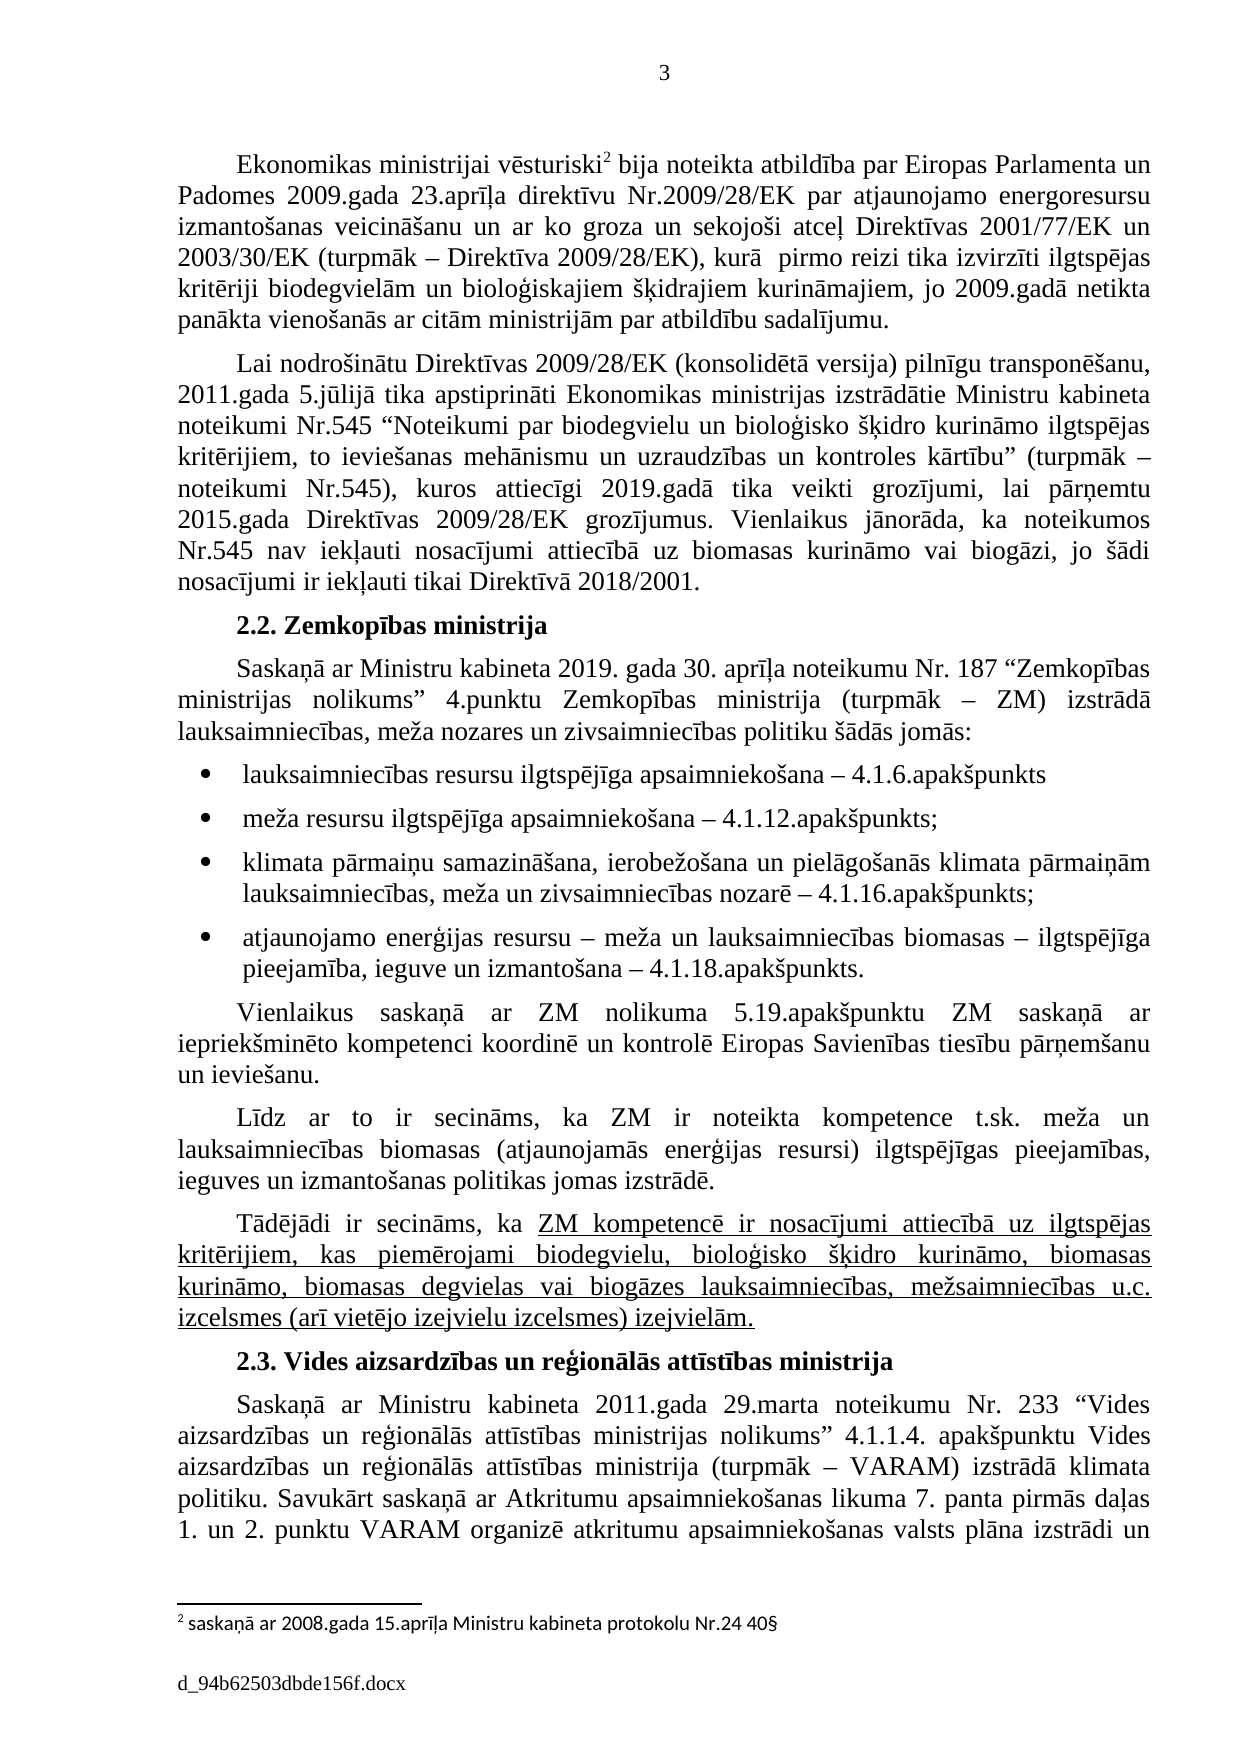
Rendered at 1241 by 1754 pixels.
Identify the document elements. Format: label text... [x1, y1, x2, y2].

text 2.2. Zemkopības ministrija [177, 609, 1152, 640]
text Ekonomikas ministrijai vēsturiski bija noteikta atbildība par Eiropas Parlamenta un Padomes 2009.gada 23.aprīļa direktīvu Nr.2009/28/EK par atjaunojamo energoresursu izmantošanas veicināšanu un ar ko groza un sekojoši atceļ Direktīvas 2001/77/EK un 2003/30/EK (turpmāk – Direktīva 2009/28/EK), kurā pirmo reizi tika izvirzīti ilgtspējas kritēriji biodegvielām un bioloģiskajiem šķidrajiem kurināmajiem, jo 2009.gadā netikta panākta vienošanās ar citām ministrijām par atbildību sadalījumu. [177, 148, 1152, 334]
text 2.3. Vides aizsardzības un reģionālās attīstības ministrija [177, 1344, 1152, 1376]
text Līdz ar to ir secināms, ka ZM ir noteikta kompetence t.sk. meža un lauksaimniecības biomasas (atjaunojamās enerģijas resursi) ilgtspējīgas pieejamības, ieguves un izmantošanas politikas jomas izstrādē. [177, 1102, 1152, 1195]
text Lai nodrošinātu Direktīvas 2009/28/EK (konsolidētā versija) pilnīgu transponēšanu, 2011.gada 5.jūlijā tika apstiprināti Ekonomikas ministrijas izstrādātie Ministru kabineta noteikumi Nr.545 “Noteikumi par biodegvielu un bioloģisko šķidro kurināmo ilgtspējas kritērijiem, to ieviešanas mehānismu un uzraudzības un kontroles kārtību” (turpmāk – noteikumi Nr.545), kuros attiecīgi 2019.gadā tika veikti grozījumi, lai pārņemtu 2015.gada Direktīvas 2009/28/EK grozījumus. Vienlaikus jānorāda, ka noteikumos Nr.545 nav iekļauti nosacījumi attiecībā uz biomasas kurināmo vai biogāzi, jo šādi nosacījumi ir iekļauti tikai Direktīvā 2018/2001. [177, 347, 1152, 596]
list meža resursu ilgtspējīga apsaimniekošana – 4.1.12.apakšpunkts; [201, 802, 1152, 833]
list klimata pārmaiņu samazināšana, ierobežošana un pielāgošanās klimata pārmaiņām lauksaimniecības, meža un zivsaimniecības nozarē – 4.1.16.apakšpunkts; [201, 846, 1152, 908]
text Saskaņā ar Ministru kabineta 2019. gada 30. aprīļa noteikumu Nr. 187 “Zemkopības ministrijas nolikums” 4.punktu Zemkopības ministrija (turpmāk – ZM) izstrādā lauksaimniecības, meža nozares un zivsaimniecības politiku šādās jomās: [177, 652, 1152, 746]
list lauksaimniecības resursu ilgtspējīga apsaimniekošana – 4.1.6.apakšpunkts [201, 758, 1152, 789]
text Vienlaikus saskaņā ar ZM nolikuma 5.19.apakšpunktu ZM saskaņā ar iepriekšminēto kompetenci koordinē un kontrolē Eiropas Savienības tiesību pārņemšanu un ieviešanu. [177, 996, 1152, 1089]
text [177, 1388, 1152, 1544]
text Tādējādi ir secināms, ka ZM kompetencē ir nosacījumi attiecībā uz ilgtspējas kritērijiem, kas piemērojami biodegvielu, bioloģisko šķidro kurināmo, biomasas kurināmo, biomasas degvielas vai biogāzes lauksaimniecības, mežsaimniecības u.c. izcelsmes (arī vietējo izejvielu izcelsmes) izejvielām. [177, 1207, 1152, 1266]
text Tādējādi ir secināms, ka ZM kompetencē ir nosacījumi attiecībā uz ilgtspējas kritērijiem, kas piemērojami biodegvielu, bioloģisko šķidro kurināmo, biomasas kurināmo, biomasas degvielas vai biogāzes lauksaimniecības, mežsaimniecības u.c. izcelsmes (arī vietējo izejvielu izcelsmes) izejvielām. [177, 1298, 1152, 1332]
text Tādējādi ir secināms, ka ZM kompetencē ir nosacījumi attiecībā uz ilgtspējas kritērijiem, kas piemērojami biodegvielu, bioloģisko šķidro kurināmo, biomasas kurināmo, biomasas degvielas vai biogāzes lauksaimniecības, mežsaimniecības u.c. izcelsmes (arī vietējo izejvielu izcelsmes) izejvielām. [177, 1267, 1152, 1297]
list atjaunojamo enerģijas resursu – meža un lauksaimniecības biomasas – ilgtspējīga pieejamība, ieguve un izmantošana – 4.1.18.apakšpunkts. [201, 921, 1152, 983]
